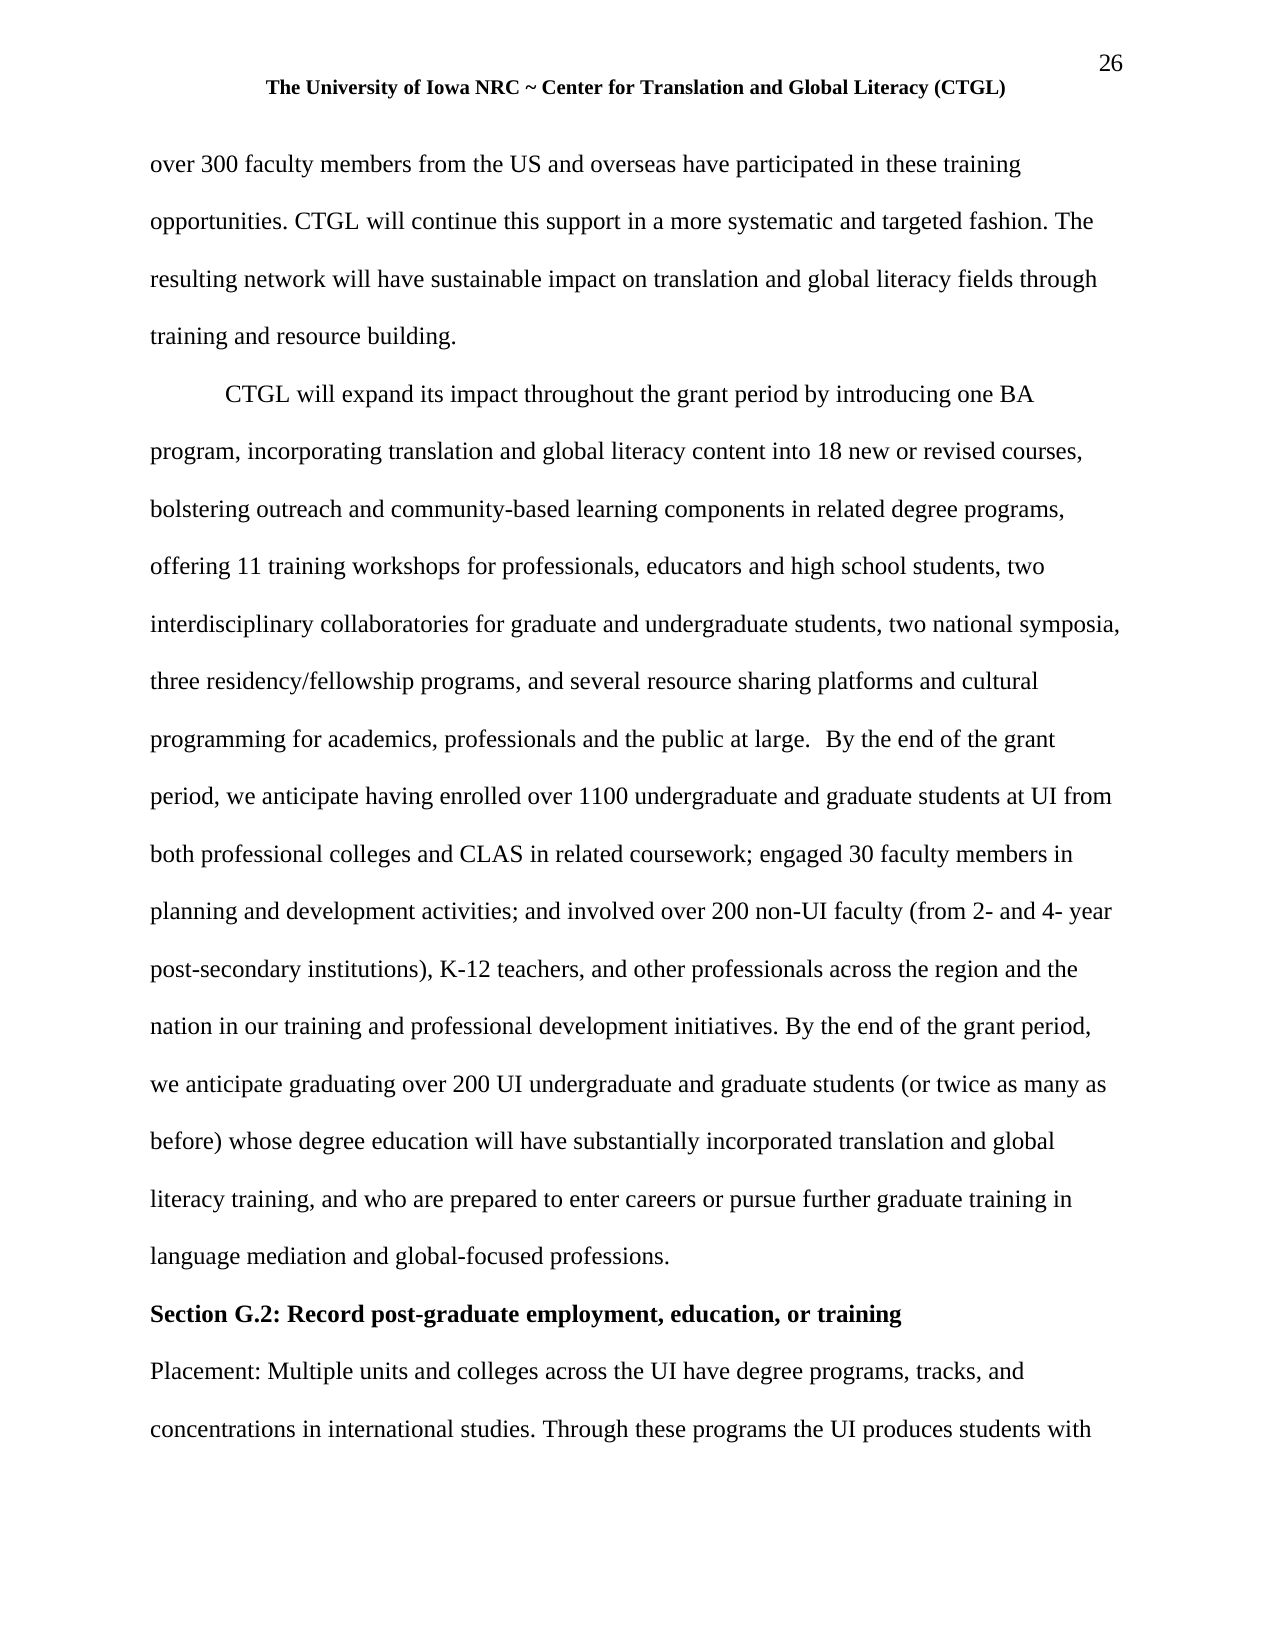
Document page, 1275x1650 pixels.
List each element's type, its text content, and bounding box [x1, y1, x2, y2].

text over 300 faculty members from the US and overseas have participated in these training opportunities. CTGL will continue this support in a more systematic and targeted fashion. The resulting network will have sustainable impact on translation and global literacy fields through training and resource building. [150, 149, 1125, 350]
subtitle Section G.2: Record post-graduate employment, education, or training [150, 1299, 1173, 1328]
text Placement: Multiple units and colleges across the UI have degree programs, tracks, and concentrations in international studies. Through these programs the UI produces students with [150, 1356, 1125, 1443]
text CTGL will expand its impact throughout the grant period by introducing one BA program, incorporating translation and global literacy content into 18 new or revised courses, bolstering outreach and community-based learning components in related degree programs, offering 11 training workshops for professionals, educators and high school students, two interdisciplinary collaboratories for graduate and undergraduate students, two national symposia, three residency/fellowship programs, and several resource sharing platforms and cultural programming for academics, professionals and the public at large. By the end of the grant period, we anticipate having enrolled over 1100 undergraduate and graduate students at UI from both professional colleges and CLAS in related coursework; engaged 30 faculty members in planning and development activities; and involved over 200 non-UI faculty (from 2- and 4- year post-secondary institutions), K-12 teachers, and other professionals across the region and the nation in our training and professional development initiatives. By the end of the grant period, we anticipate graduating over 200 UI undergraduate and graduate students (or twice as many as before) whose degree education will have substantially incorporated translation and global literacy training, and who are prepared to enter careers or pursue further graduate training in language mediation and global-focused professions. [150, 379, 1120, 1270]
